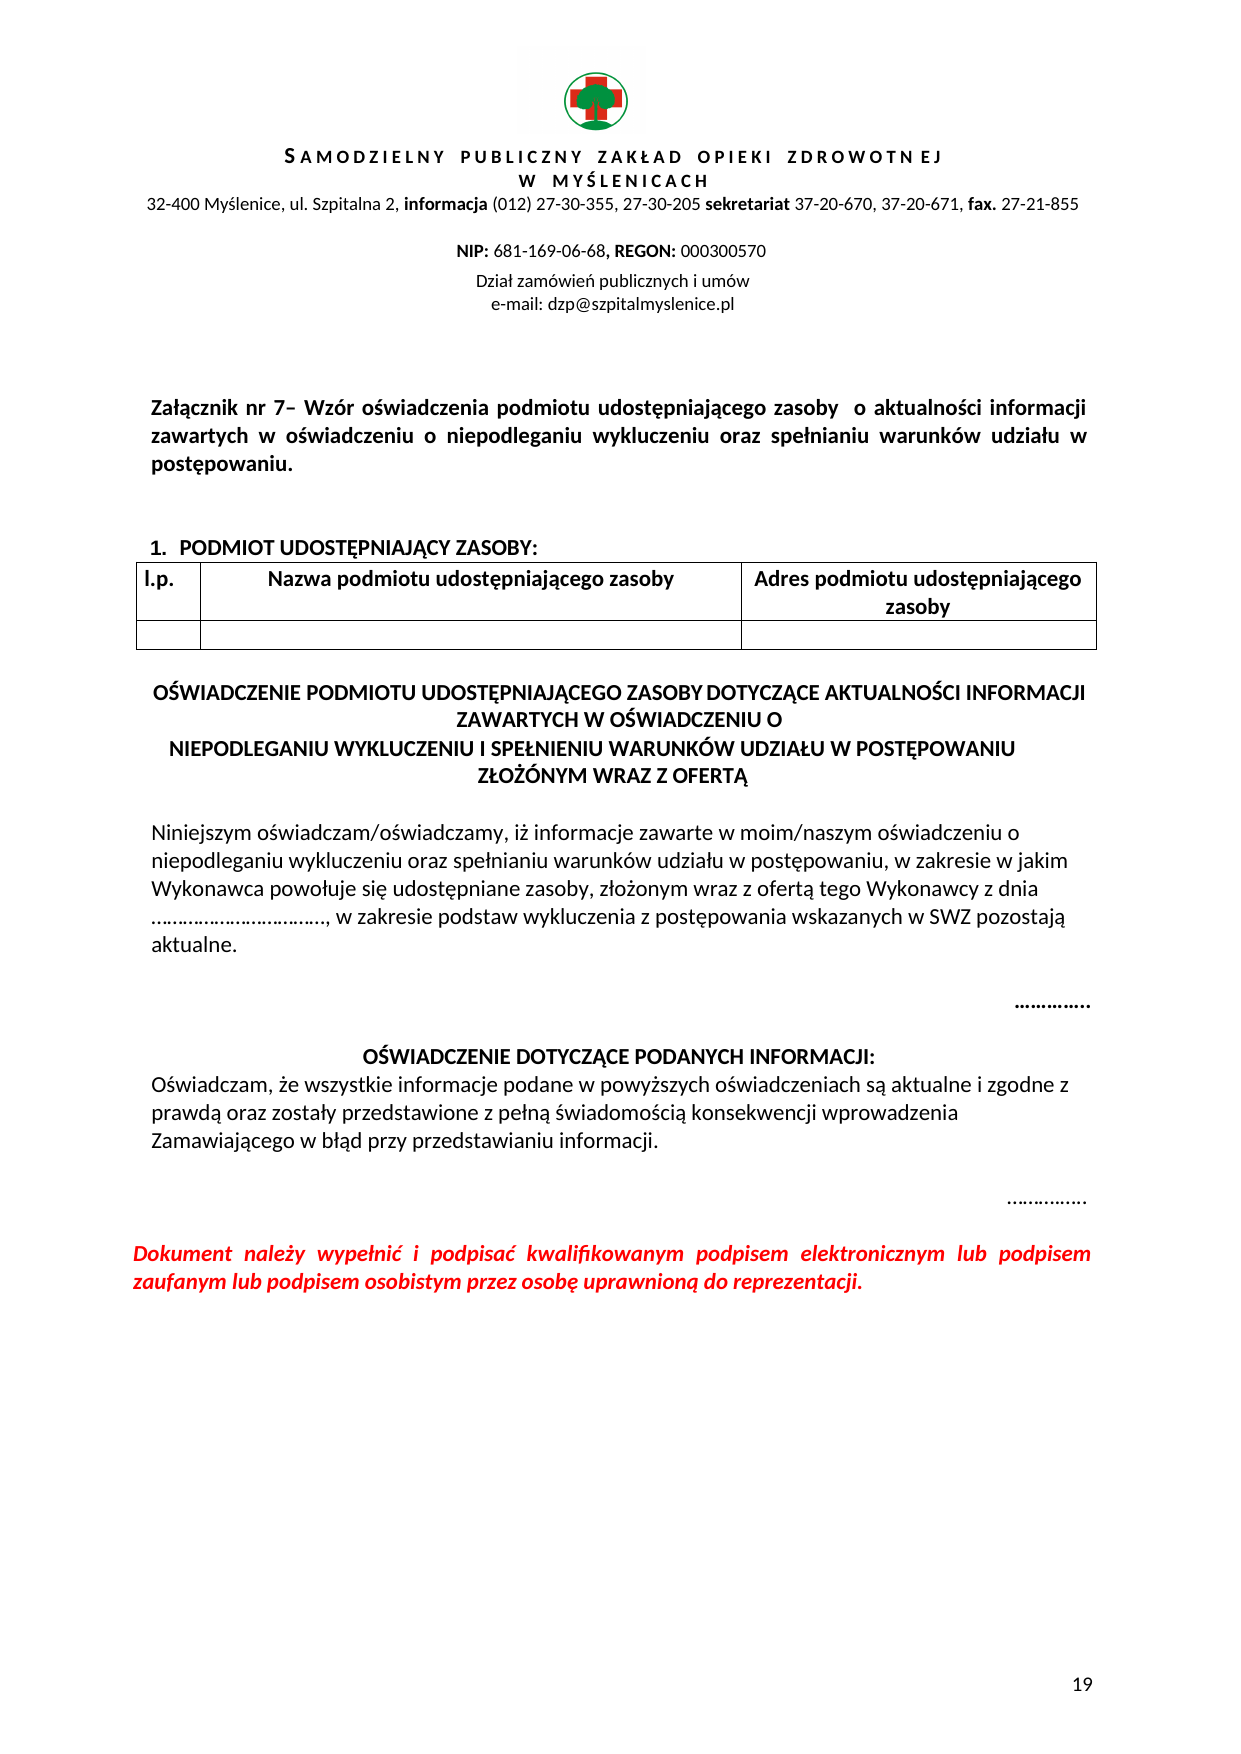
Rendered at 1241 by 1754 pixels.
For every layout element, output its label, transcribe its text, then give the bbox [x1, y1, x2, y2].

table_cell [742, 621, 1096, 648]
table_cell [137, 621, 200, 648]
table_header Nazwa podmiotu udostępniającego zasoby [201, 563, 741, 620]
text ………….. [147, 986, 1091, 1014]
table_header Adres podmiotu udostępniającego zasoby [742, 563, 1096, 620]
text OŚWIADCZENIE PODMIOTU UDOSTĘPNIAJĄCEGO ZASOBY DOTYCZĄCE AKTUALNOŚCI INFORMACJI ZAWARTYCH W OŚWIADCZENIU O [147, 650, 1092, 734]
text OŚWIADCZENIE DOTYCZĄCE PODANYCH INFORMACJI: [147, 1014, 1091, 1070]
list PODMIOT UDOSTĘPNIAJĄCY ZASOBY: [150, 533, 1088, 562]
table_header l.p. [137, 563, 200, 620]
text Niniejszym oświadczam/oświadczamy, iż informacje zawarte w moim/naszym oświadczeniu o niepodleganiu wykluczeniu oraz spełnianiu warunków udziału w postępowaniu, w zakresie w jakim Wykonawca powołuje się udostępniane zasoby, złożonym wraz z ofertą tego Wykonawcy z dnia ……………………………, w zakresie podstaw wykluczenia z postępowania wskazanych w SWZ pozostają aktualne. [151, 790, 1087, 958]
text ……….….. [151, 1182, 1087, 1210]
text Oświadczam, że wszystkie informacje podane w powyższych oświadczeniach są aktualne i zgodne z prawdą oraz zostały przedstawione z pełną świadomością konsekwencji wprowadzenia Zamawiającego w błąd przy przedstawianiu informacji. [151, 1070, 1087, 1154]
text Dokument należy wypełnić i podpisać kwalifikowanym podpisem elektronicznym lub podpisem zaufanym lub podpisem osobistym przez osobę uprawnioną do reprezentacji. [133, 1239, 1093, 1295]
picture [517, 46, 647, 134]
text ZŁOŻÓNYM WRAZ Z OFERTĄ [133, 762, 1093, 790]
table_cell [201, 621, 741, 648]
subtitle Załącznik nr 7– Wzór oświadczenia podmiotu udostępniającego zasoby o aktualności informacji zawartych w oświadczeniu o niepodleganiu wykluczeniu oraz spełnianiu warunków udziału w postępowaniu. [151, 393, 1088, 477]
text NIEPODLEGANIU WYKLUCZENIU I SPEŁNIENIU WARUNKÓW UDZIAŁU W POSTĘPOWANIU [169, 734, 1088, 762]
